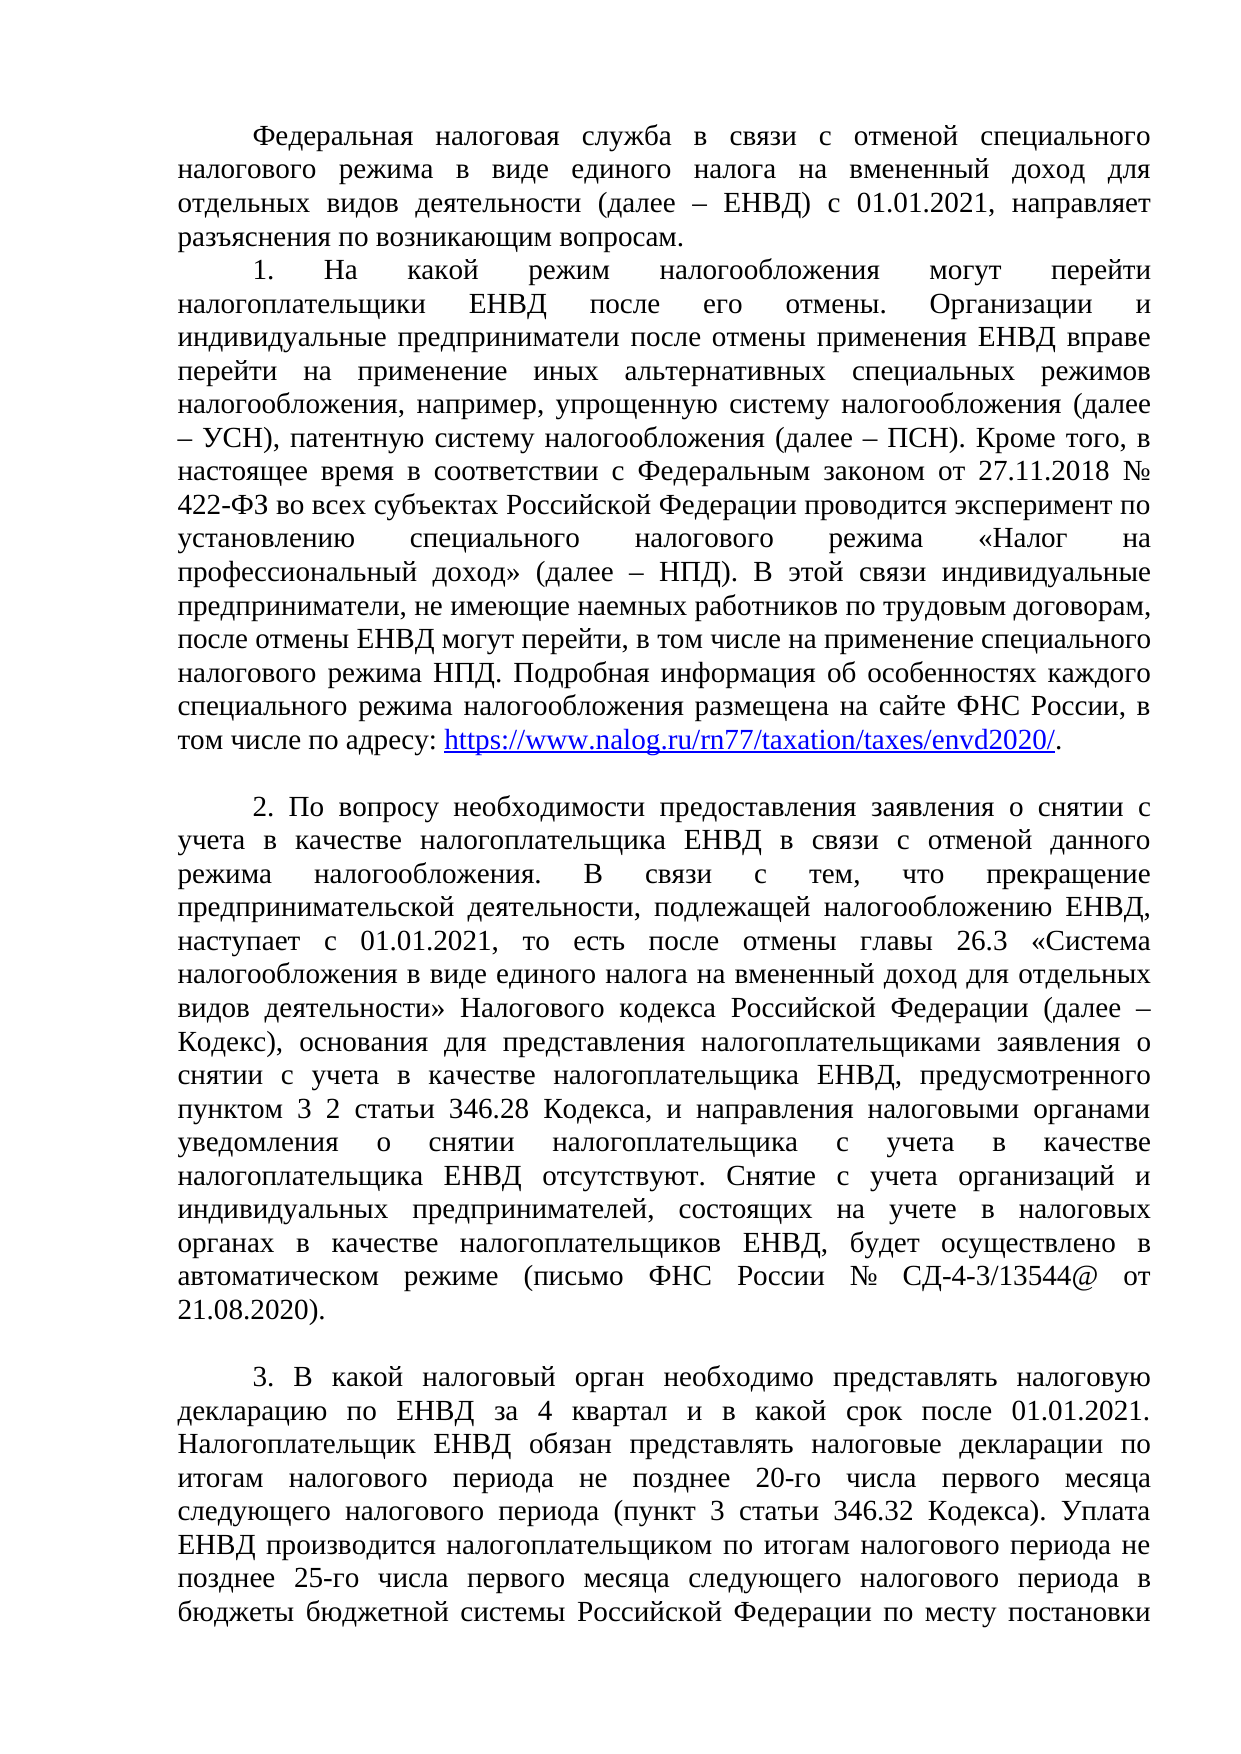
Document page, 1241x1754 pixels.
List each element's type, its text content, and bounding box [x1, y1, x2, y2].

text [177, 1359, 1152, 1627]
text 1. На какой режим налогообложения могут перейти налогоплательщики ЕНВД после его отмены. Организации и индивидуальные предприниматели после отмены применения ЕНВД вправе перейти на применение иных альтернативных специальных режимов налогообложения, например, упрощенную систему налогообложения (далее – УСН), патентную систему налогообложения (далее – ПСН). Кроме того, в настоящее время в соответствии с Федеральным законом от 27.11.2018 № 422-ФЗ во всех субъектах Российской Федерации проводится эксперимент по установлению специального налогового режима «Налог на профессиональный доход» (далее – НПД). В этой связи индивидуальные предприниматели, не имеющие наемных работников по трудовым договорам, после отмены ЕНВД могут перейти, в том числе на применение специального налогового режима НПД. Подробная информация об особенностях каждого специального режима налогообложения размещена на сайте ФНС России, в том числе по адресу: https://www.nalog.ru/rn77/taxation/taxes/envd2020/. [177, 252, 1152, 755]
text Федеральная налоговая служба в связи с отменой специального налогового режима в виде единого налога на вмененный доход для отдельных видов деятельности (далее – ЕНВД) с 01.01.2021, направляет разъяснения по возникающим вопросам. [177, 118, 1152, 252]
text 2. По вопросу необходимости предоставления заявления о снятии с учета в качестве налогоплательщика ЕНВД в связи с отменой данного режима налогообложения. В связи с тем, что прекращение предпринимательской деятельности, подлежащей налогообложению ЕНВД, наступает с 01.01.2021, то есть после отмены главы 26.3 «Система налогообложения в виде единого налога на вмененный доход для отдельных видов деятельности» Налогового кодекса Российской Федерации (далее – Кодекс), основания для представления налогоплательщиками заявления о снятии с учета в качестве налогоплательщика ЕНВД, предусмотренного пунктом 3 2 статьи 346.28 Кодекса, и направления налоговыми органами уведомления о снятии налогоплательщика с учета в качестве налогоплательщика ЕНВД отсутствуют. Снятие с учета организаций и индивидуальных предпринимателей, состоящих на учете в налоговых органах в качестве налогоплательщиков ЕНВД, будет осуществлено в автоматическом режиме (письмо ФНС России № СД-4-3/13544@ от 21.08.2020). [177, 789, 1152, 1326]
